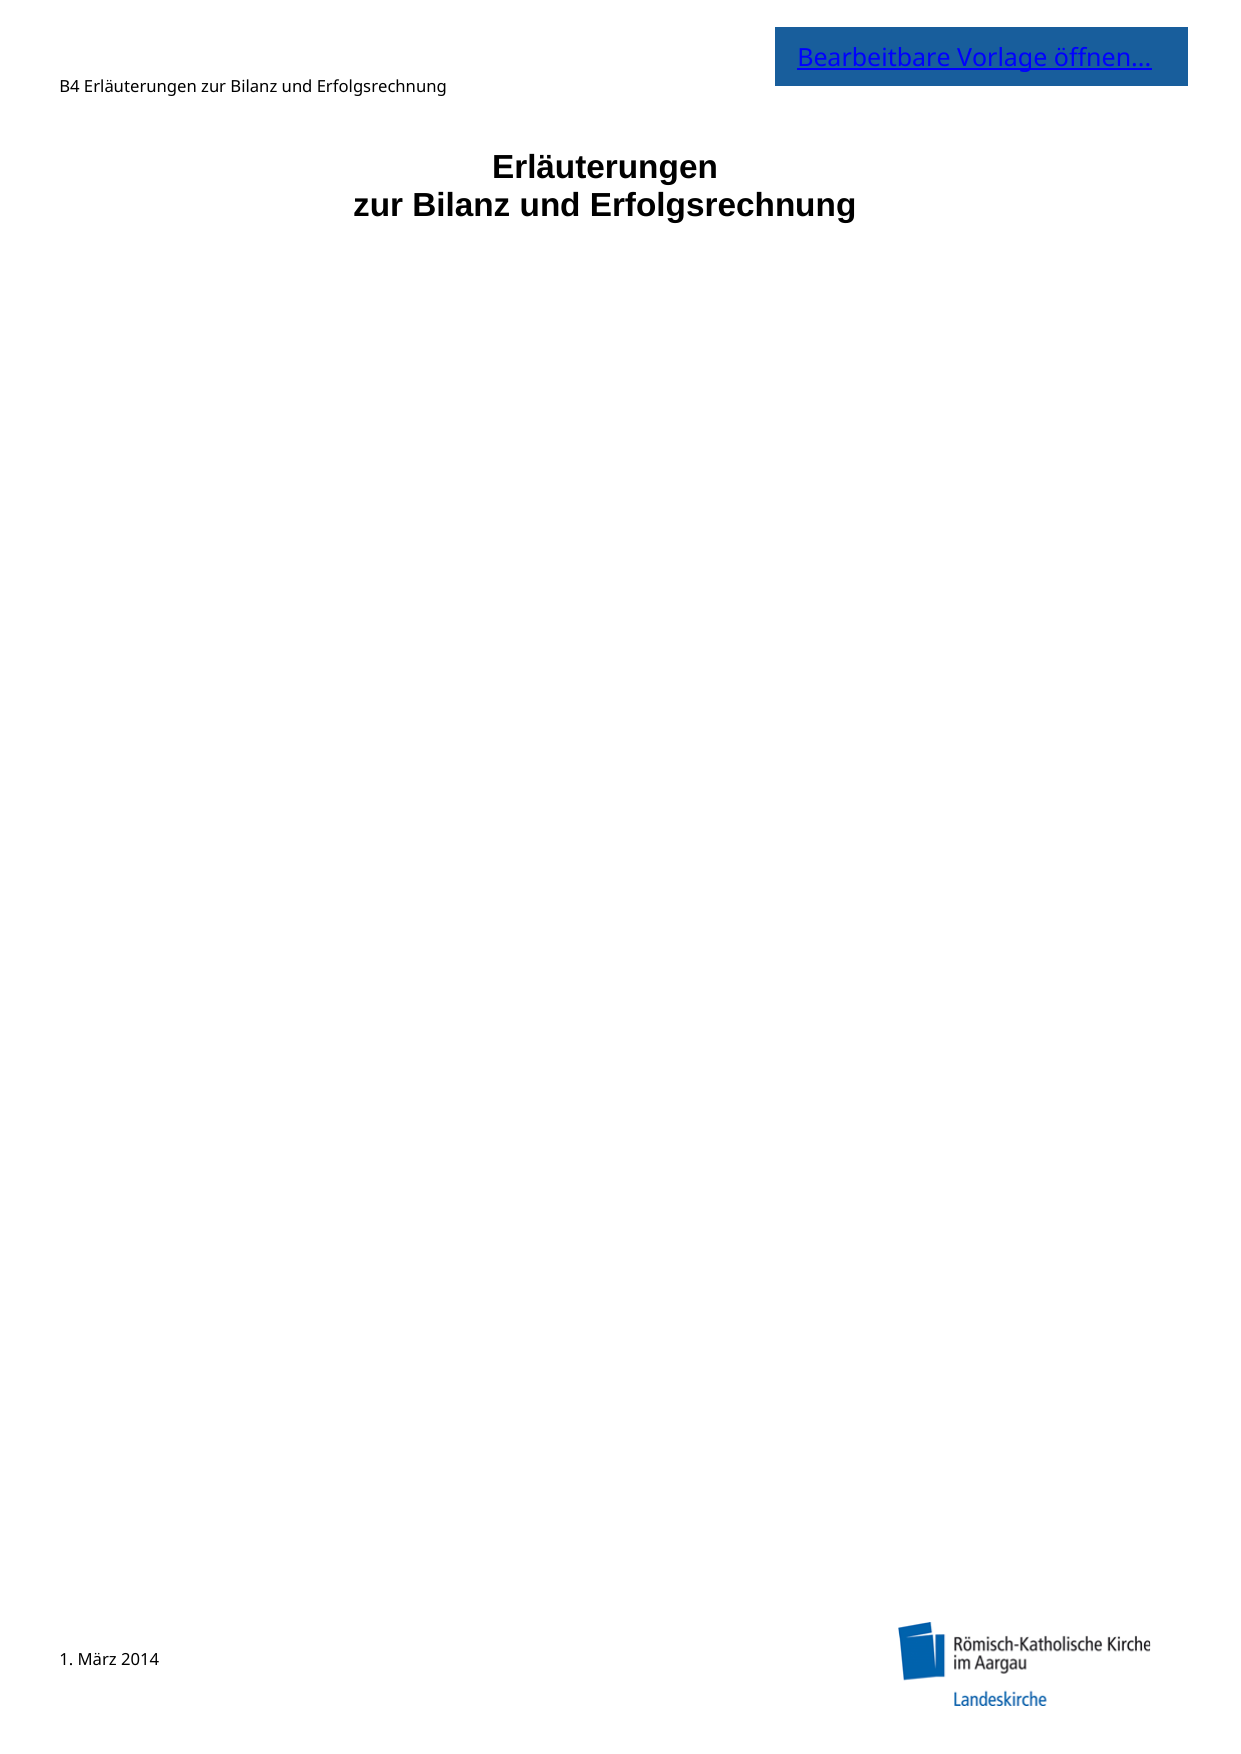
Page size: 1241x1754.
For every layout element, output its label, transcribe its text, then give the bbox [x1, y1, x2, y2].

picture [898, 1622, 1151, 1706]
title Erläuterungen zur Bilanz und Erfolgsrechnung [59, 147, 1150, 223]
